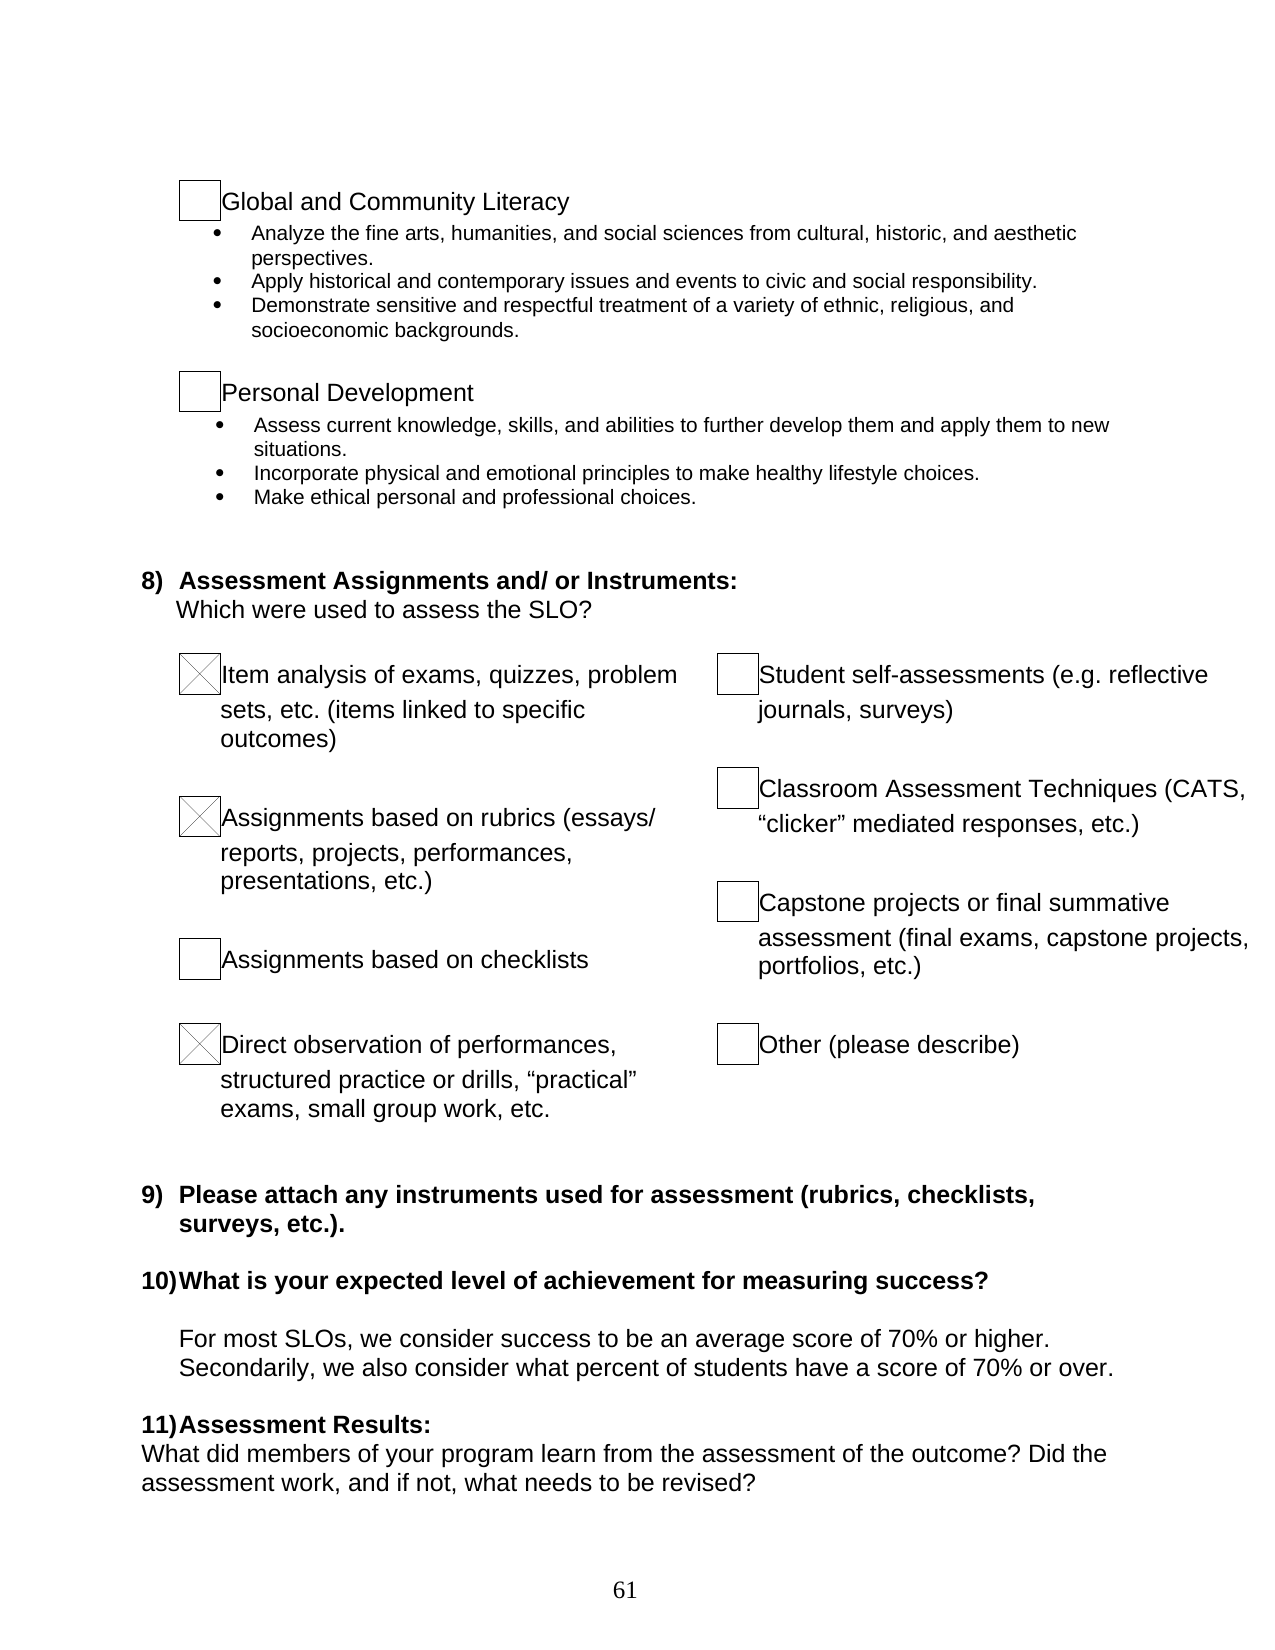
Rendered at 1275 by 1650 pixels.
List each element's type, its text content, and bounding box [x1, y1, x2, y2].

list Make ethical personal and professional choices. [216, 485, 1125, 509]
text For most SLOs, we consider success to be an average score of 70% or higher. Secondarily, we also consider what percent of students have a score of 70% or over. [178, 1324, 1125, 1381]
list Assess current knowledge, skills, and abilities to further develop them and apply them to new situations. [216, 413, 1125, 461]
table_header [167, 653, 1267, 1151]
text Global and Community Literacy [178, 179, 1125, 221]
list Please attach any instruments used for assessment (rubrics, checklists, surveys, etc.). [141, 1180, 1125, 1237]
list Demonstrate sensitive and respectful treatment of a variety of ethnic, religious, and socioeconomic backgrounds. [213, 293, 1125, 341]
list Assessment Results: [141, 1410, 1125, 1439]
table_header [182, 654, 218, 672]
list Incorporate physical and emotional principles to make healthy lifestyle choices. [216, 461, 1125, 485]
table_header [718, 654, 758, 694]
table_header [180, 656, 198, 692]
text What did members of your program learn from the assessment of the outcome? Did the assessment work, and if not, what needs to be revised? [141, 1439, 1125, 1496]
list Analyze the fine arts, humanities, and social sciences from cultural, historic, and aesthetic perspectives. [213, 221, 1125, 269]
list Apply historical and contemporary issues and events to civic and social responsibility. [213, 269, 1125, 293]
text Which were used to assess the SLO? [141, 595, 1125, 624]
list Assessment Assignments and/ or Instruments: [141, 566, 1125, 595]
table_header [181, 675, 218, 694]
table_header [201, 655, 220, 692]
text Personal Development [178, 370, 1125, 413]
list What is your expected level of achievement for measuring success? [141, 1266, 1125, 1295]
